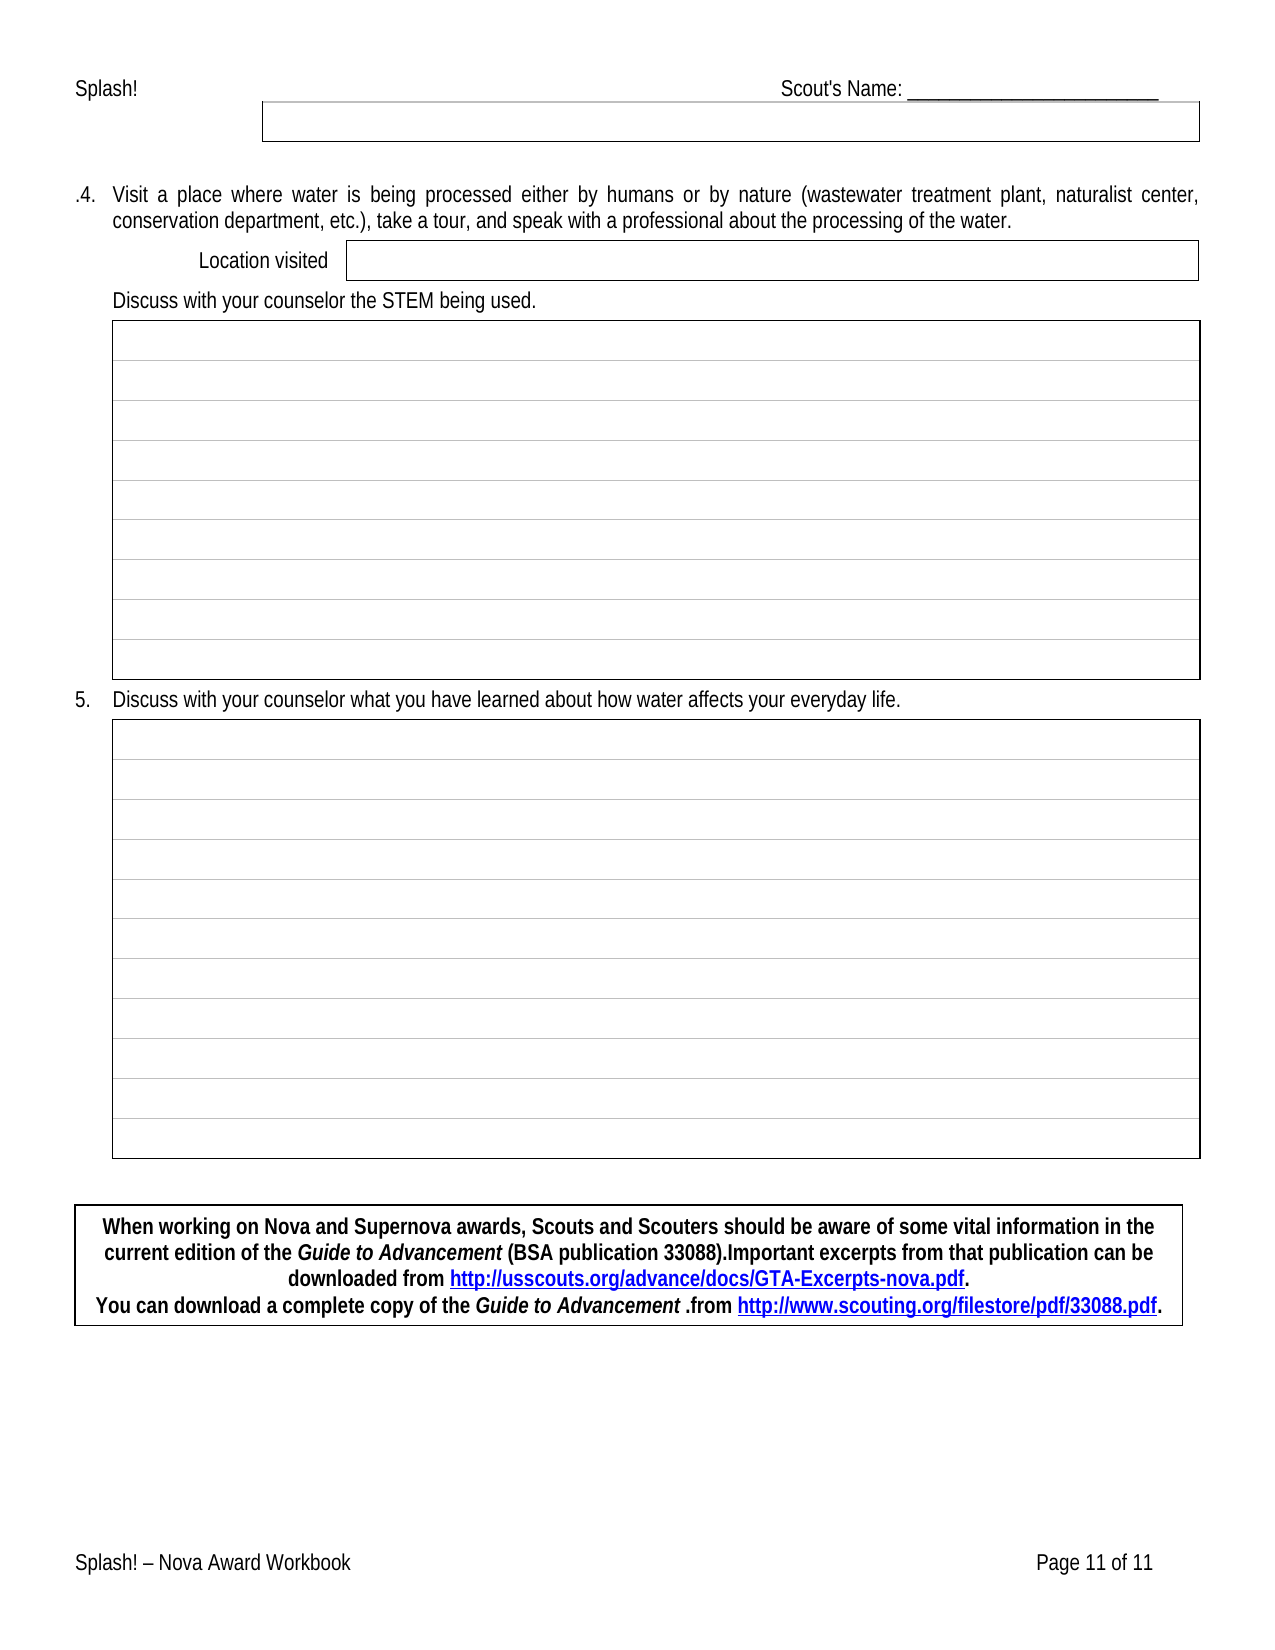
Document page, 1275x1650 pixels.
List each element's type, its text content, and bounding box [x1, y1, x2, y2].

table_cell [113, 919, 1199, 958]
table_header [113, 321, 1199, 360]
table_cell [113, 959, 1199, 998]
table_cell [113, 481, 1199, 519]
table_cell [263, 103, 1199, 141]
table_cell [113, 1079, 1199, 1118]
table_cell [113, 560, 1199, 599]
table_cell [113, 441, 1199, 479]
table_cell [113, 520, 1199, 559]
table_header [347, 241, 1198, 280]
table_cell [113, 760, 1199, 799]
text Discuss with your counselor the STEM being used. [75, 287, 1200, 314]
table_cell [113, 401, 1199, 439]
text .4. Visit a place where water is being processed either by humans or by nature (wastewater treatment plant, naturalist center, conservation department, etc.), take a tour, and speak with a professional about the processing of the water. [75, 181, 1200, 234]
table_header Location visited [188, 240, 346, 280]
table_cell [113, 1119, 1199, 1158]
table_cell [113, 880, 1199, 918]
table_cell [113, 840, 1199, 878]
table_cell [113, 361, 1199, 400]
table_cell [113, 999, 1199, 1038]
table_cell [113, 600, 1199, 639]
table_cell [113, 1039, 1199, 1078]
table_cell [113, 800, 1199, 838]
text 5. Discuss with your counselor what you have learned about how water affects your everyday life. [75, 686, 1200, 713]
table_header [113, 720, 1199, 759]
table_cell [113, 640, 1199, 679]
